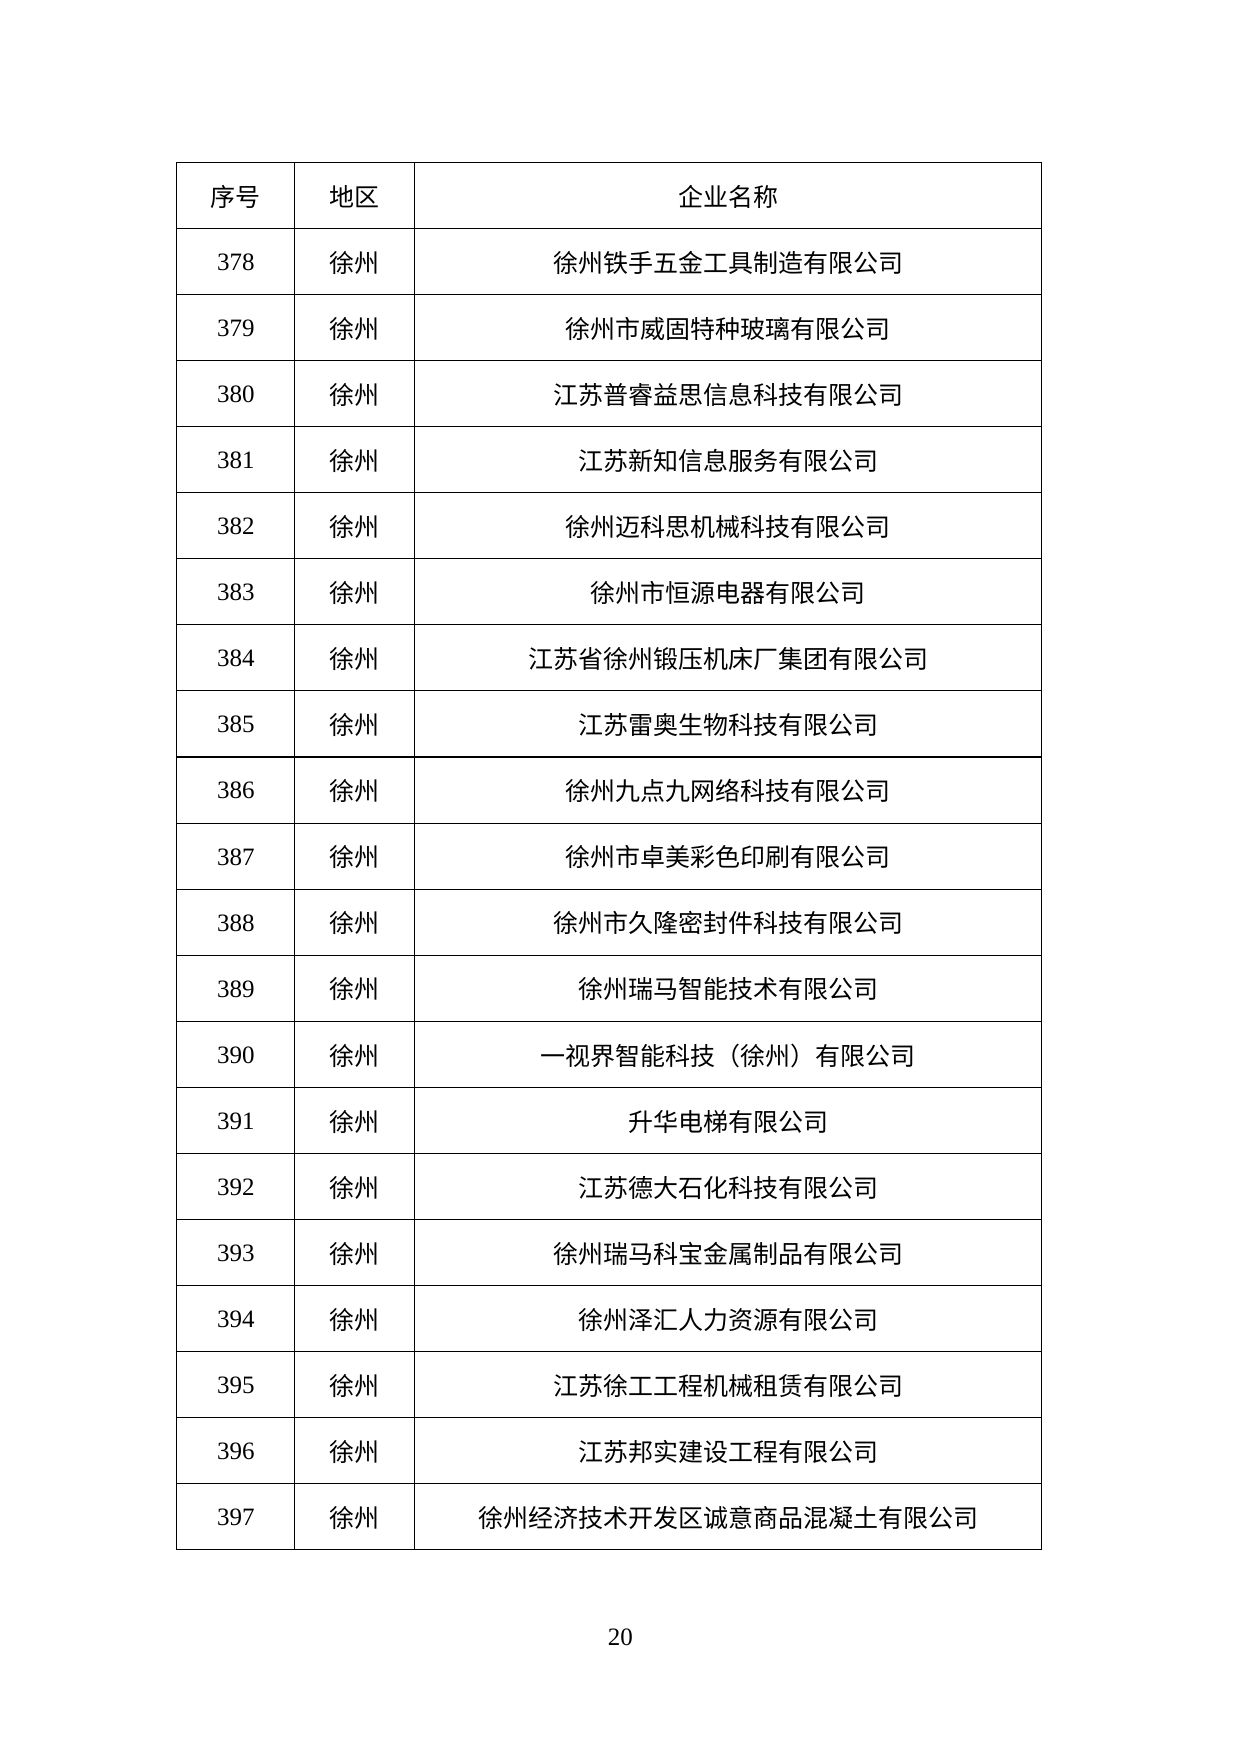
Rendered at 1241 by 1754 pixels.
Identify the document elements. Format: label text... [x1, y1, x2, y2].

table_cell 徐州迈科思机械科技有限公司 [415, 493, 1041, 558]
table_header 企业名称 [415, 163, 1041, 228]
table_cell 393 [177, 1220, 294, 1285]
table_cell 379 [177, 295, 294, 360]
table_cell 395 [177, 1352, 294, 1417]
table_cell 徐州经济技术开发区诚意商品混凝土有限公司 [415, 1484, 1041, 1549]
table_header 地区 [295, 163, 414, 228]
table_cell 徐州 [295, 559, 414, 624]
table_cell 徐州铁手五金工具制造有限公司 [415, 229, 1041, 294]
table_cell 徐州 [295, 890, 414, 954]
table_cell 徐州 [295, 824, 414, 888]
table_cell 380 [177, 361, 294, 426]
table_cell 徐州 [295, 1088, 414, 1153]
table_cell 384 [177, 625, 294, 690]
table_cell 385 [177, 691, 294, 756]
table_cell 徐州 [295, 956, 414, 1021]
table_cell 394 [177, 1286, 294, 1351]
table_cell 396 [177, 1418, 294, 1483]
table_cell 徐州 [295, 1154, 414, 1219]
table_cell 397 [177, 1484, 294, 1549]
table_cell 江苏新知信息服务有限公司 [415, 427, 1041, 492]
table_cell 386 [177, 758, 294, 822]
table_cell 382 [177, 493, 294, 558]
table_cell 381 [177, 427, 294, 492]
table_cell 徐州瑞马科宝金属制品有限公司 [415, 1220, 1041, 1285]
table_cell 徐州 [295, 1220, 414, 1285]
table_cell 徐州 [295, 1352, 414, 1417]
table_cell 升华电梯有限公司 [415, 1088, 1041, 1153]
table_cell 江苏邦实建设工程有限公司 [415, 1418, 1041, 1483]
table_cell 江苏德大石化科技有限公司 [415, 1154, 1041, 1219]
table_cell 江苏雷奥生物科技有限公司 [415, 691, 1041, 756]
table_cell 徐州 [295, 1484, 414, 1549]
table_cell 徐州 [295, 295, 414, 360]
table_cell 383 [177, 559, 294, 624]
table_cell 徐州 [295, 758, 414, 822]
table_cell 徐州 [295, 1286, 414, 1351]
table_cell 徐州 [295, 625, 414, 690]
table_cell 388 [177, 890, 294, 954]
table_cell 徐州泽汇人力资源有限公司 [415, 1286, 1041, 1351]
table_cell 江苏省徐州锻压机床厂集团有限公司 [415, 625, 1041, 690]
table_cell 378 [177, 229, 294, 294]
table_cell 徐州瑞马智能技术有限公司 [415, 956, 1041, 1021]
table_cell 江苏普睿益思信息科技有限公司 [415, 361, 1041, 426]
table_cell 389 [177, 956, 294, 1021]
table_cell 徐州 [295, 1418, 414, 1483]
table_cell 徐州 [295, 427, 414, 492]
table_cell 徐州 [295, 493, 414, 558]
table_header 序号 [177, 163, 294, 228]
table_cell 江苏徐工工程机械租赁有限公司 [415, 1352, 1041, 1417]
table_cell 徐州 [295, 691, 414, 756]
table_cell 一视界智能科技（徐州）有限公司 [415, 1022, 1041, 1087]
table_cell 徐州市卓美彩色印刷有限公司 [415, 824, 1041, 888]
table_cell 387 [177, 824, 294, 888]
table_cell 徐州市威固特种玻璃有限公司 [415, 295, 1041, 360]
table_cell 徐州 [295, 361, 414, 426]
table_cell 徐州 [295, 229, 414, 294]
table_cell 391 [177, 1088, 294, 1153]
table_cell 徐州九点九网络科技有限公司 [415, 758, 1041, 822]
table_cell 徐州 [295, 1022, 414, 1087]
table_cell 徐州市恒源电器有限公司 [415, 559, 1041, 624]
table_cell 390 [177, 1022, 294, 1087]
table_cell 392 [177, 1154, 294, 1219]
table_cell 徐州市久隆密封件科技有限公司 [415, 890, 1041, 954]
